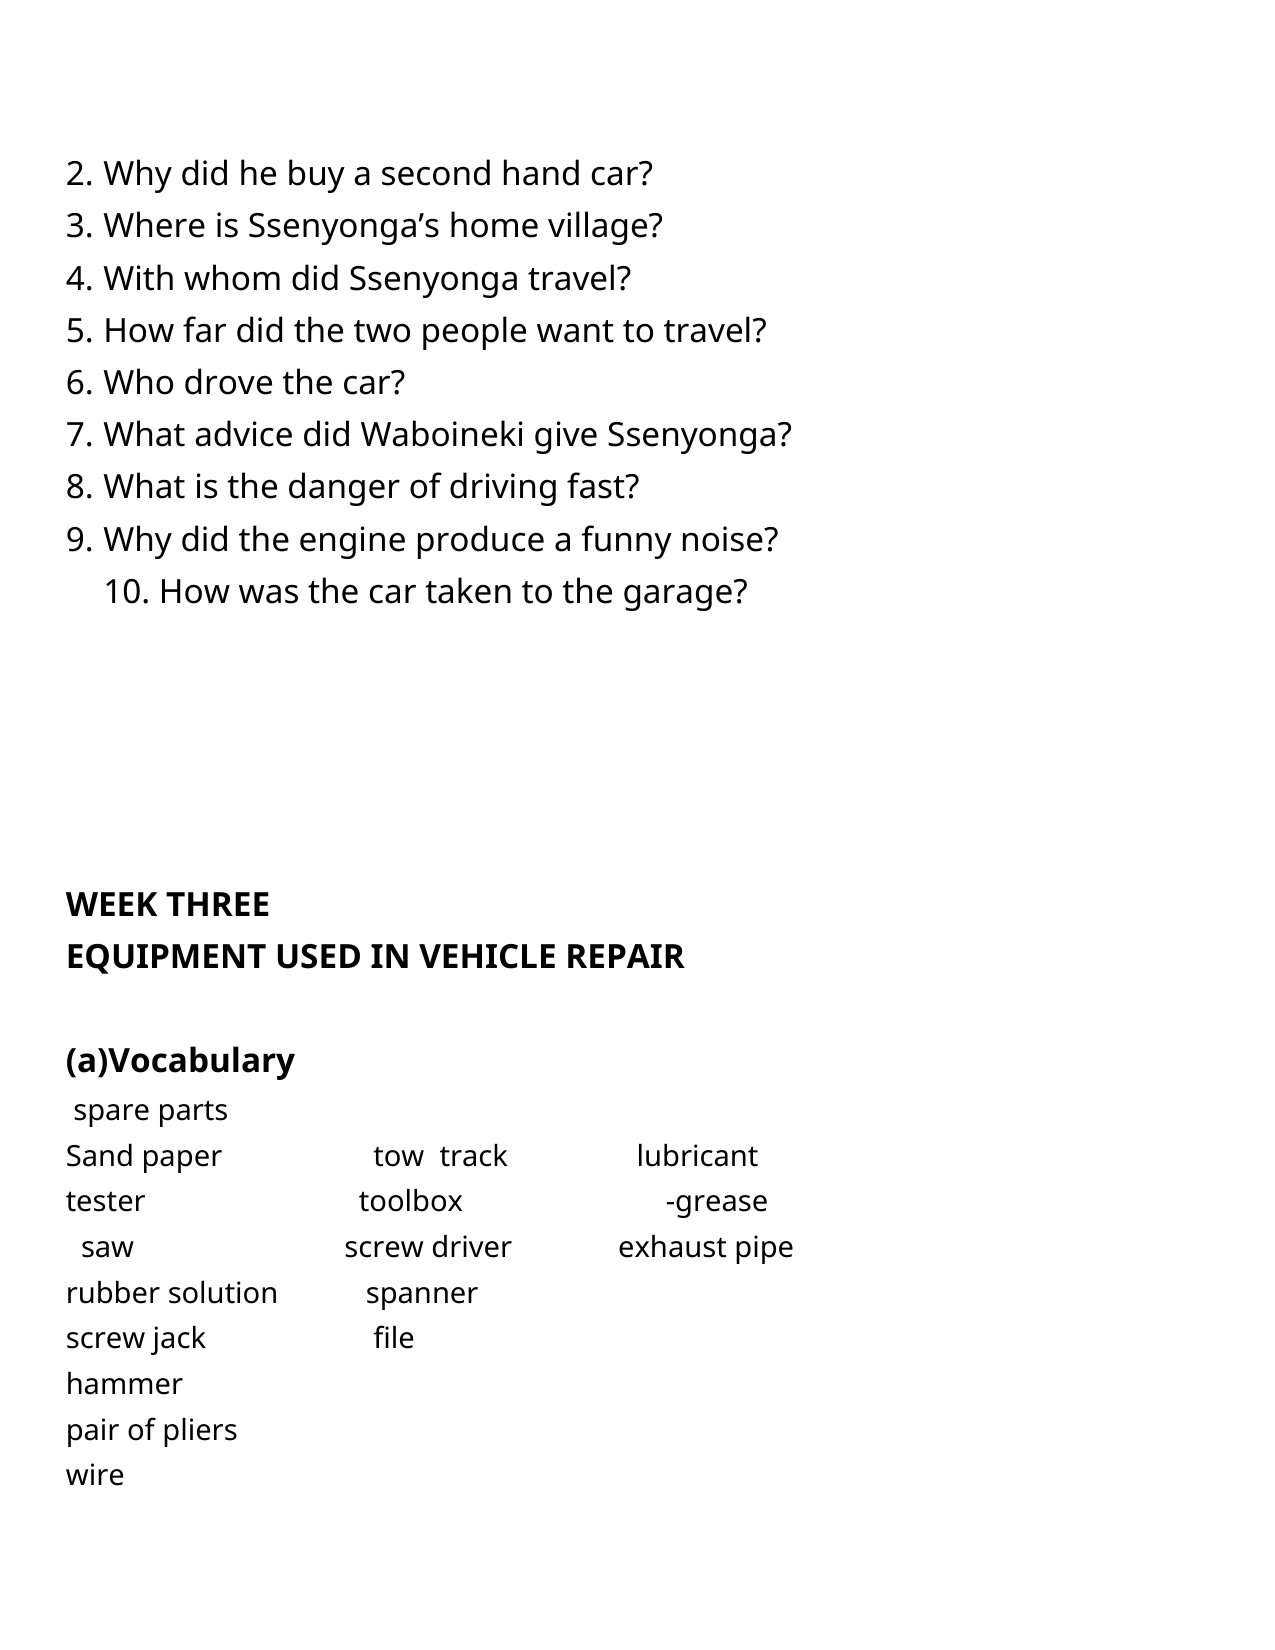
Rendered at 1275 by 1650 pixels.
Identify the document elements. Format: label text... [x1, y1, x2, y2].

text WEEK THREE EQUIPMENT USED IN VEHICLE REPAIR (a)Vocabulary [66, 881, 1209, 1083]
list What is the danger of driving fast? [66, 463, 1209, 508]
text Sand paper tow track lubricant [66, 1135, 1209, 1175]
list Where is Ssenyonga’s home village? [66, 202, 1209, 248]
text 10. How was the car taken to the garage? [103, 567, 1209, 613]
text spare parts [66, 1089, 1209, 1129]
text hammer [66, 1363, 1209, 1403]
text pair of pliers [66, 1409, 1209, 1448]
list Why did the engine produce a funny noise? [66, 515, 1209, 561]
text screw jack file [66, 1317, 1209, 1357]
list What advice did Waboineki give Ssenyonga? [66, 411, 1209, 456]
text saw screw driver exhaust pipe [66, 1226, 1209, 1266]
text wire [66, 1454, 1209, 1494]
text tester toolbox -grease [66, 1181, 1209, 1220]
list Who drove the car? [66, 359, 1209, 404]
list How far did the two people want to travel? [66, 307, 1209, 352]
list With whom did Ssenyonga travel? [66, 254, 1209, 300]
text rubber solution spanner [66, 1272, 1209, 1312]
list Why did he buy a second hand car? [66, 150, 1209, 195]
